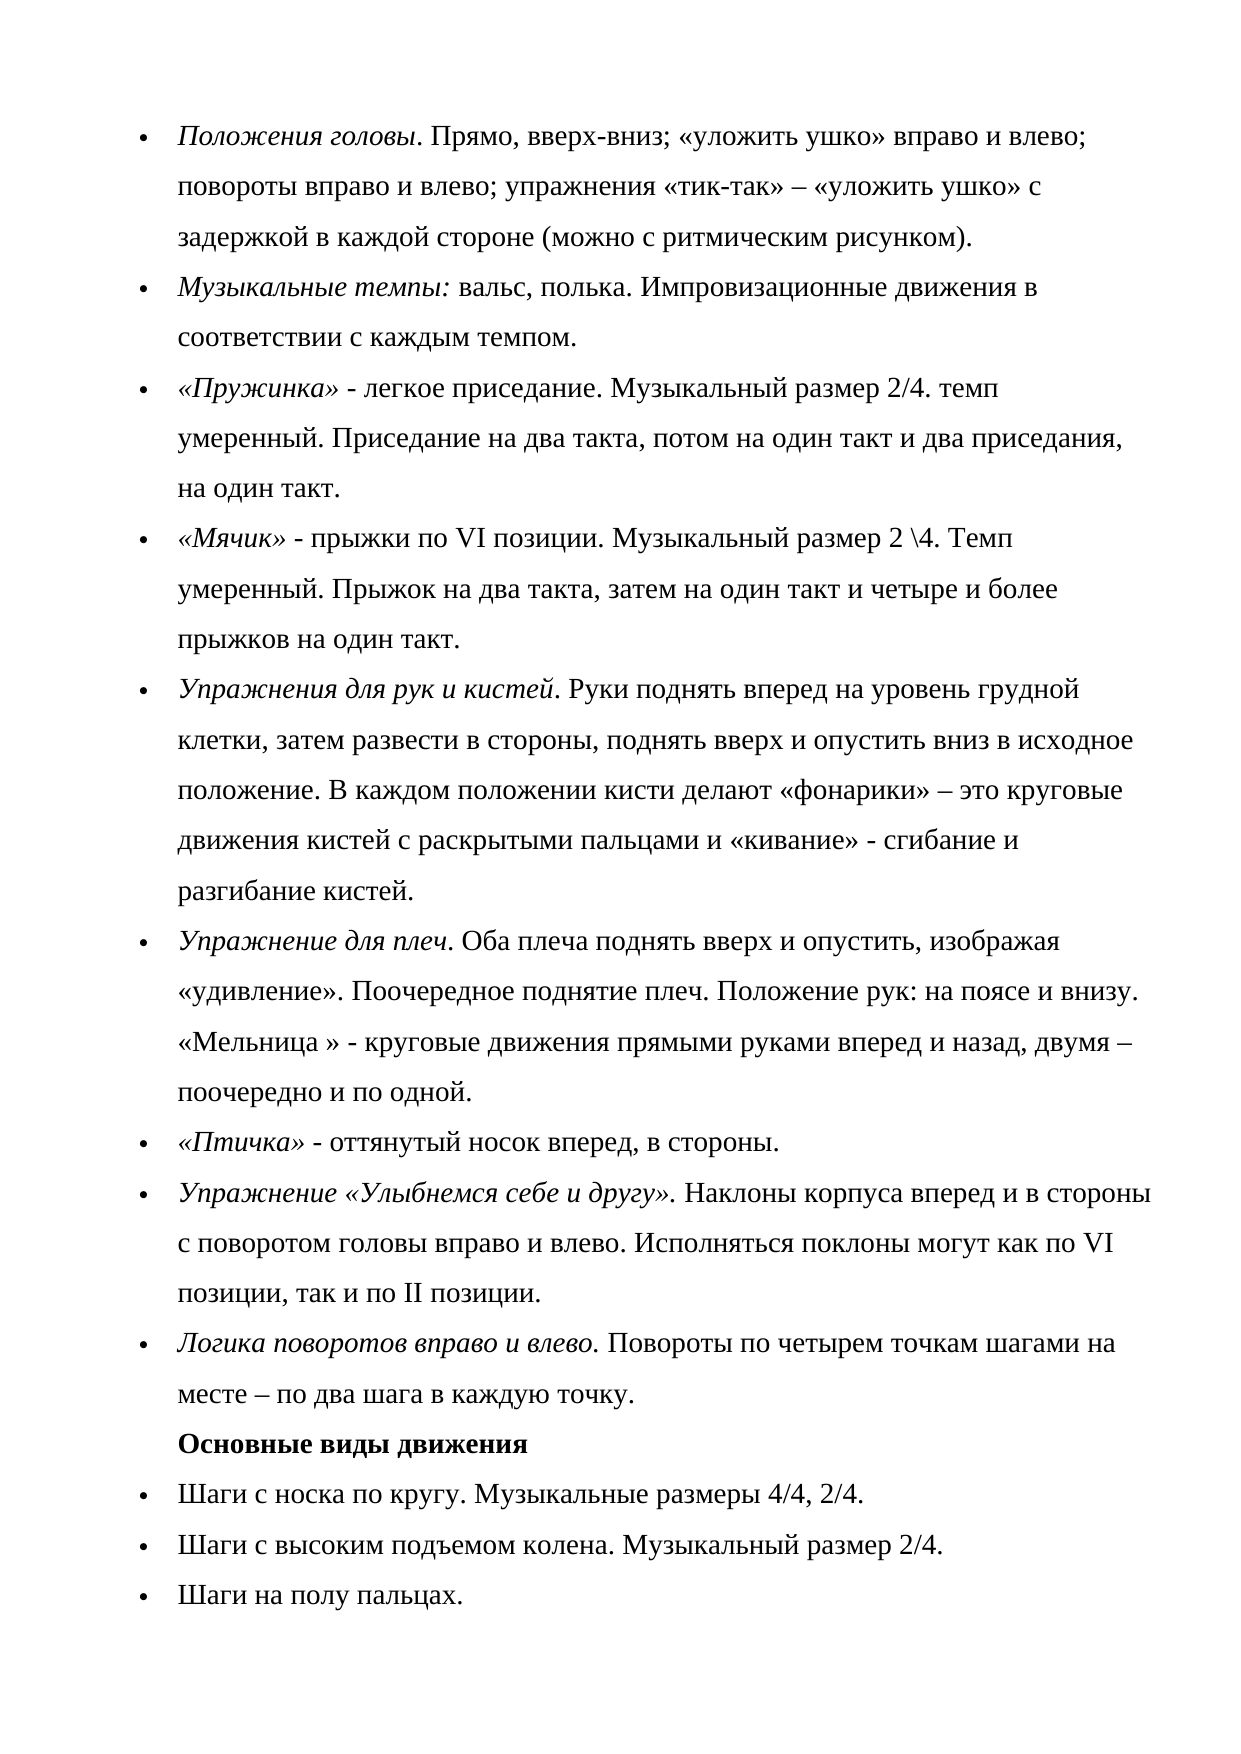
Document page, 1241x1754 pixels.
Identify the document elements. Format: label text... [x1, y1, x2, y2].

list «Мячик» - прыжки по VI позиции. Музыкальный размер 2 \4. Темп умеренный. Прыжок на два такта, затем на один такт и четыре и более прыжков на один такт. [140, 521, 1152, 655]
text Основные виды движения [177, 1426, 1152, 1460]
list Упражнение «Улыбнемся себе и другу». Наклоны корпуса вперед и в стороны с поворотом головы вправо и влево. Исполняться поклоны могут как по VI позиции, так и по II позиции. [140, 1175, 1152, 1309]
list Упражнения для рук и кистей. Руки поднять вперед на уровень грудной клетки, затем развести в стороны, поднять вверх и опустить вниз в исходное положение. В каждом положении кисти делают «фонарики» – это круговые движения кистей с раскрытыми пальцами и «кивание» - сгибание и разгибание кистей. [140, 672, 1152, 906]
list Шаги с носка по кругу. Музыкальные размеры 4/4, 2/4. [140, 1477, 1152, 1510]
list Логика поворотов вправо и влево. Повороты по четырем точкам шагами на месте – по два шага в каждую точку. [140, 1326, 1152, 1409]
list Музыкальные темпы: вальс, полька. Импровизационные движения в соответствии с каждым темпом. [140, 269, 1152, 353]
list Положения головы. Прямо, вверх-вниз; «уложить ушко» вправо и влево; повороты вправо и влево; упражнения «тик-так» – «уложить ушко» с задержкой в каждой стороне (можно с ритмическим рисунком). [140, 118, 1152, 252]
list Упражнение для плеч. Оба плеча поднять вверх и опустить, изображая «удивление». Поочередное поднятие плеч. Положение рук: на поясе и внизу. «Мельница » - круговые движения прямыми руками вперед и назад, двумя – поочередно и по одной. [140, 923, 1152, 1108]
list Шаги на полу пальцах. [140, 1577, 1152, 1611]
list Шаги с высоким подъемом колена. Музыкальный размер 2/4. [140, 1527, 1152, 1560]
list «Пружинка» - легкое приседание. Музыкальный размер 2/4. темп умеренный. Приседание на два такта, потом на один такт и два приседания, на один такт. [140, 370, 1152, 504]
list «Птичка» - оттянутый носок вперед, в стороны. [140, 1124, 1152, 1158]
